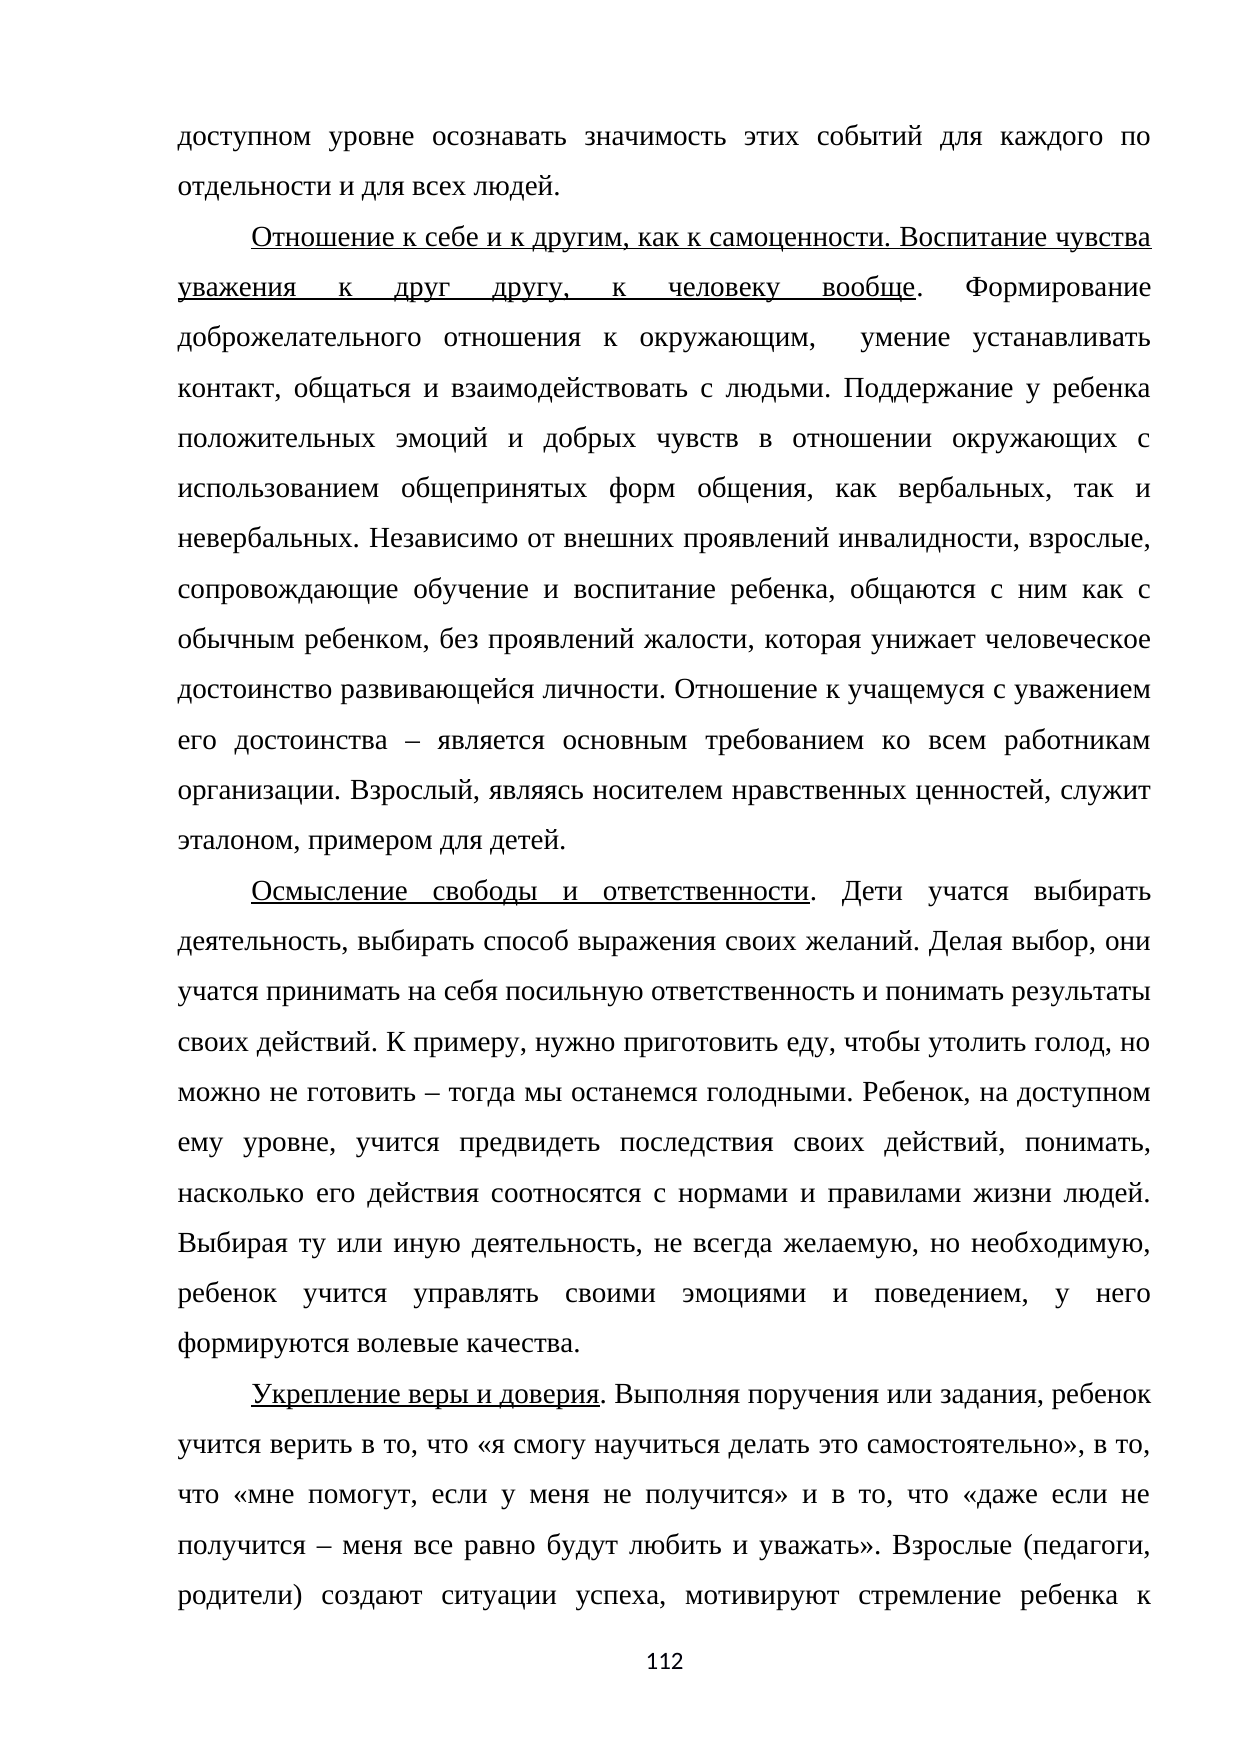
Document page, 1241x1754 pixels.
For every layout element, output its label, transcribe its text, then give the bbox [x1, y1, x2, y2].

text Отношение к себе и к другим, как к самоценности. Воспитание чувства уважения к друг другу, к человеку вообще. Формирование доброжелательного отношения к окружающим, умение устанавливать контакт, общаться и взаимодействовать с людьми. Поддержание у ребенка положительных эмоций и добрых чувств в отношении окружающих с использованием общепринятых форм общения, как вербальных, так и невербальных. Независимо от внешних проявлений инвалидности, взрослые, сопровождающие обучение и воспитание ребенка, общаются с ним как с обычным ребенком, без проявлений жалости, которая унижает человеческое достоинство развивающейся личности. Отношение к учащемуся с уважением его достоинства – является основным требованием ко всем работникам организации. Взрослый, являясь носителем нравственных ценностей, служит эталоном, примером для детей. [177, 219, 1152, 856]
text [177, 1376, 1152, 1611]
text Осмысление свободы и ответственности. Дети учатся выбирать деятельность, выбирать способ выражения своих желаний. Делая выбор, они учатся принимать на себя посильную ответственность и понимать результаты своих действий. К примеру, нужно приготовить еду, чтобы утолить голод, но можно не готовить – тогда мы останемся голодными. Ребенок, на доступном ему уровне, учится предвидеть последствия своих действий, понимать, насколько его действия соотносятся с нормами и правилами жизни людей. Выбирая ту или иную деятельность, не всегда желаемую, но необходимую, ребенок учится управлять своими эмоциями и поведением, у него формируются волевые качества. [177, 873, 1152, 1359]
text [177, 118, 1152, 202]
